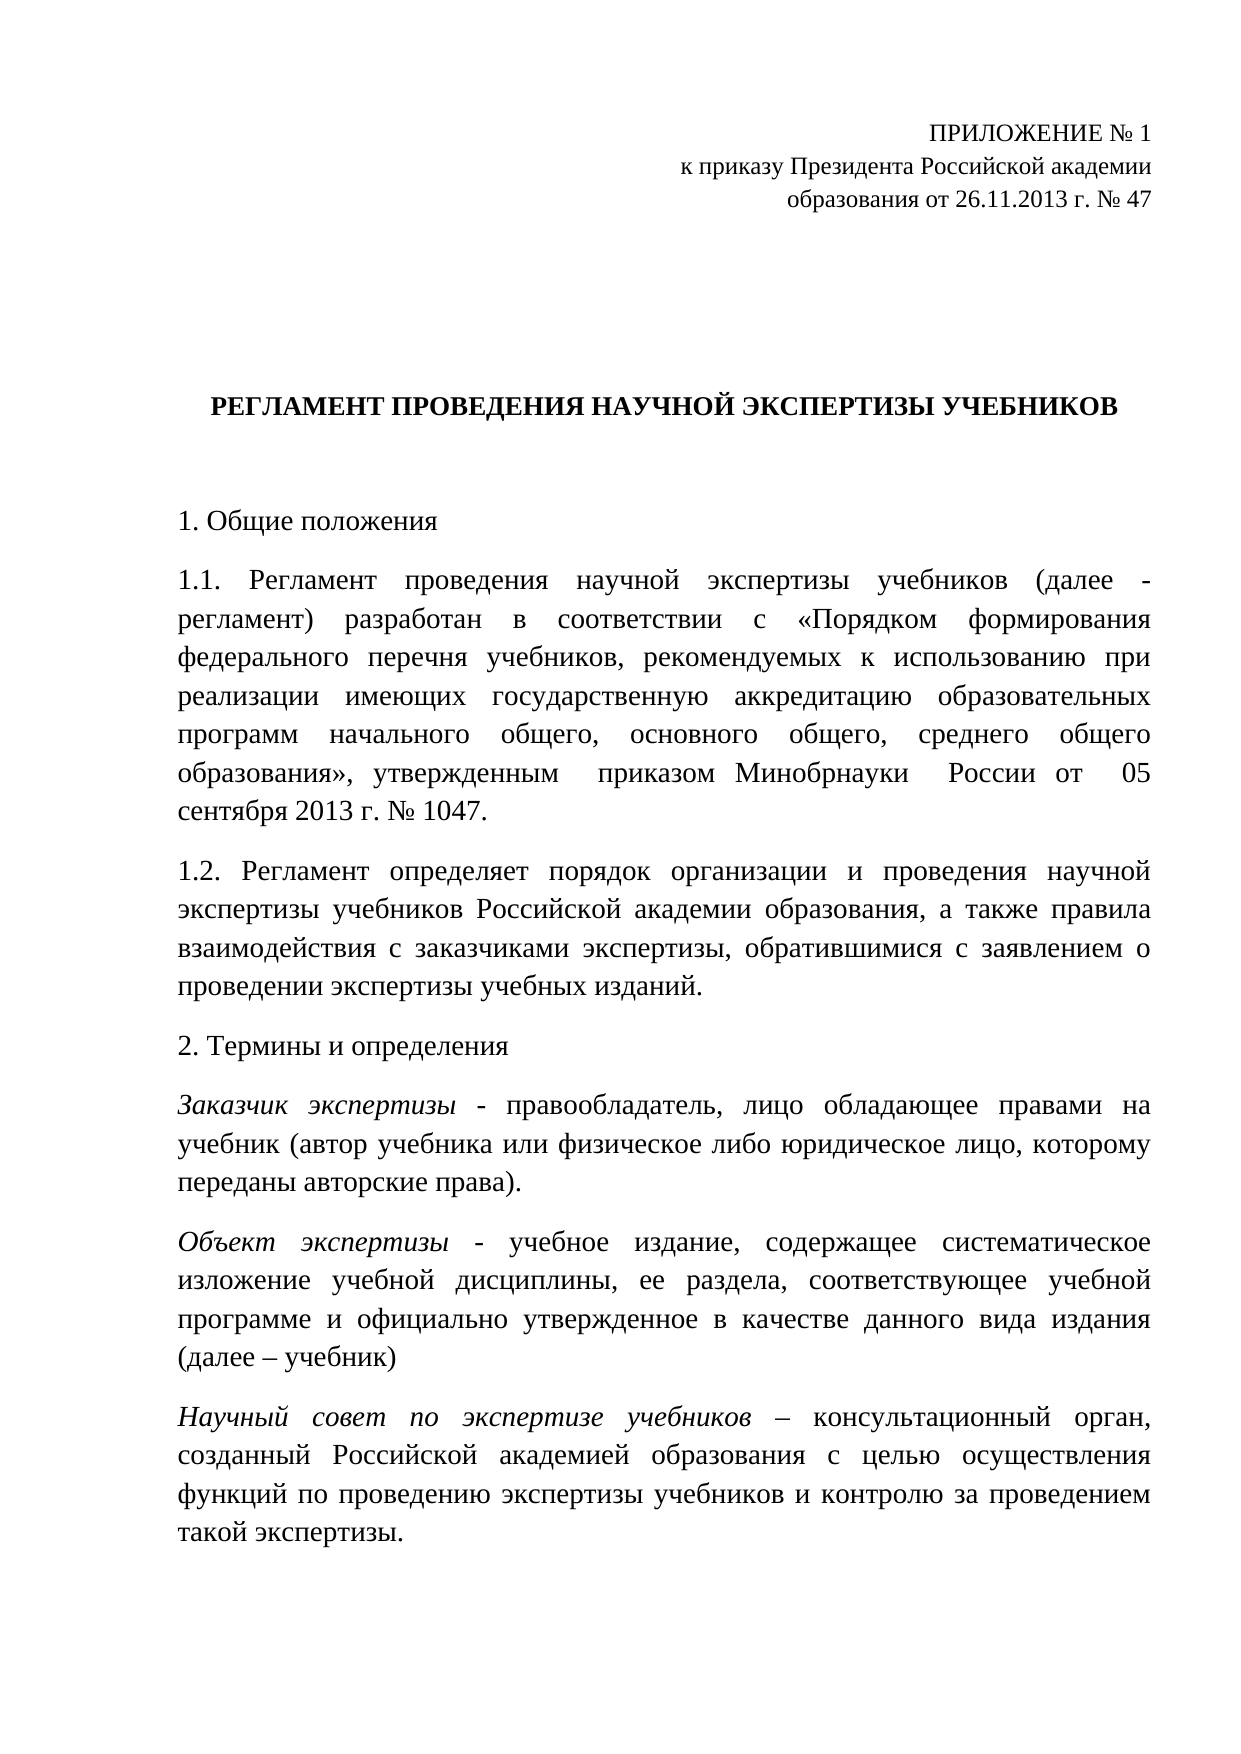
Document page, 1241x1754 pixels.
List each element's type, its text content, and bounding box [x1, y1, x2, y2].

text ПРИЛОЖЕНИЕ № 1 [177, 118, 1152, 147]
text Заказчик экспертизы - правообладатель, лицо обладающее правами на учебник (автор учебника или физическое либо юридическое лицо, которому переданы авторские права). [177, 1087, 1152, 1198]
text к приказу Президента Российской академии [177, 151, 1152, 180]
text РЕГЛАМЕНТ ПРОВЕДЕНИЯ НАУЧНОЙ ЭКСПЕРТИЗЫ УЧЕБНИКОВ [177, 390, 1152, 421]
text образования от 26.11.2013 г. № 47 [177, 184, 1152, 213]
text Научный совет по экспертизе учебников – консультационный орган, созданный Российской академией образования с целью осуществления функций по проведению экспертизы учебников и контролю за проведением такой экспертизы. [177, 1399, 1152, 1548]
text 1. Общие положения [177, 503, 1152, 536]
text 1.2. Регламент определяет порядок организации и проведения научной экспертизы учебников Российской академии образования, а также правила взаимодействия с заказчиками экспертизы, обратившимися с заявлением о проведении экспертизы учебных изданий. [177, 853, 1152, 1002]
text 1.1. Регламент проведения научной экспертизы учебников (далее - регламент) разработан в соответствии с «Порядком формирования федерального перечня учебников, рекомендуемых к использованию при реализации имеющих государственную аккредитацию образовательных программ начального общего, основного общего, среднего общего образования», утвержденным приказом Минобрнауки России от 05 сентября 2013 г. № 1047. [177, 562, 1152, 827]
text 2. Термины и определения [177, 1028, 1152, 1061]
text Объект экспертизы - учебное издание, содержащее систематическое изложение учебной дисциплины, ее раздела, соответствующее учебной программе и официально утвержденное в качестве данного вида издания (далее – учебник) [177, 1224, 1152, 1373]
